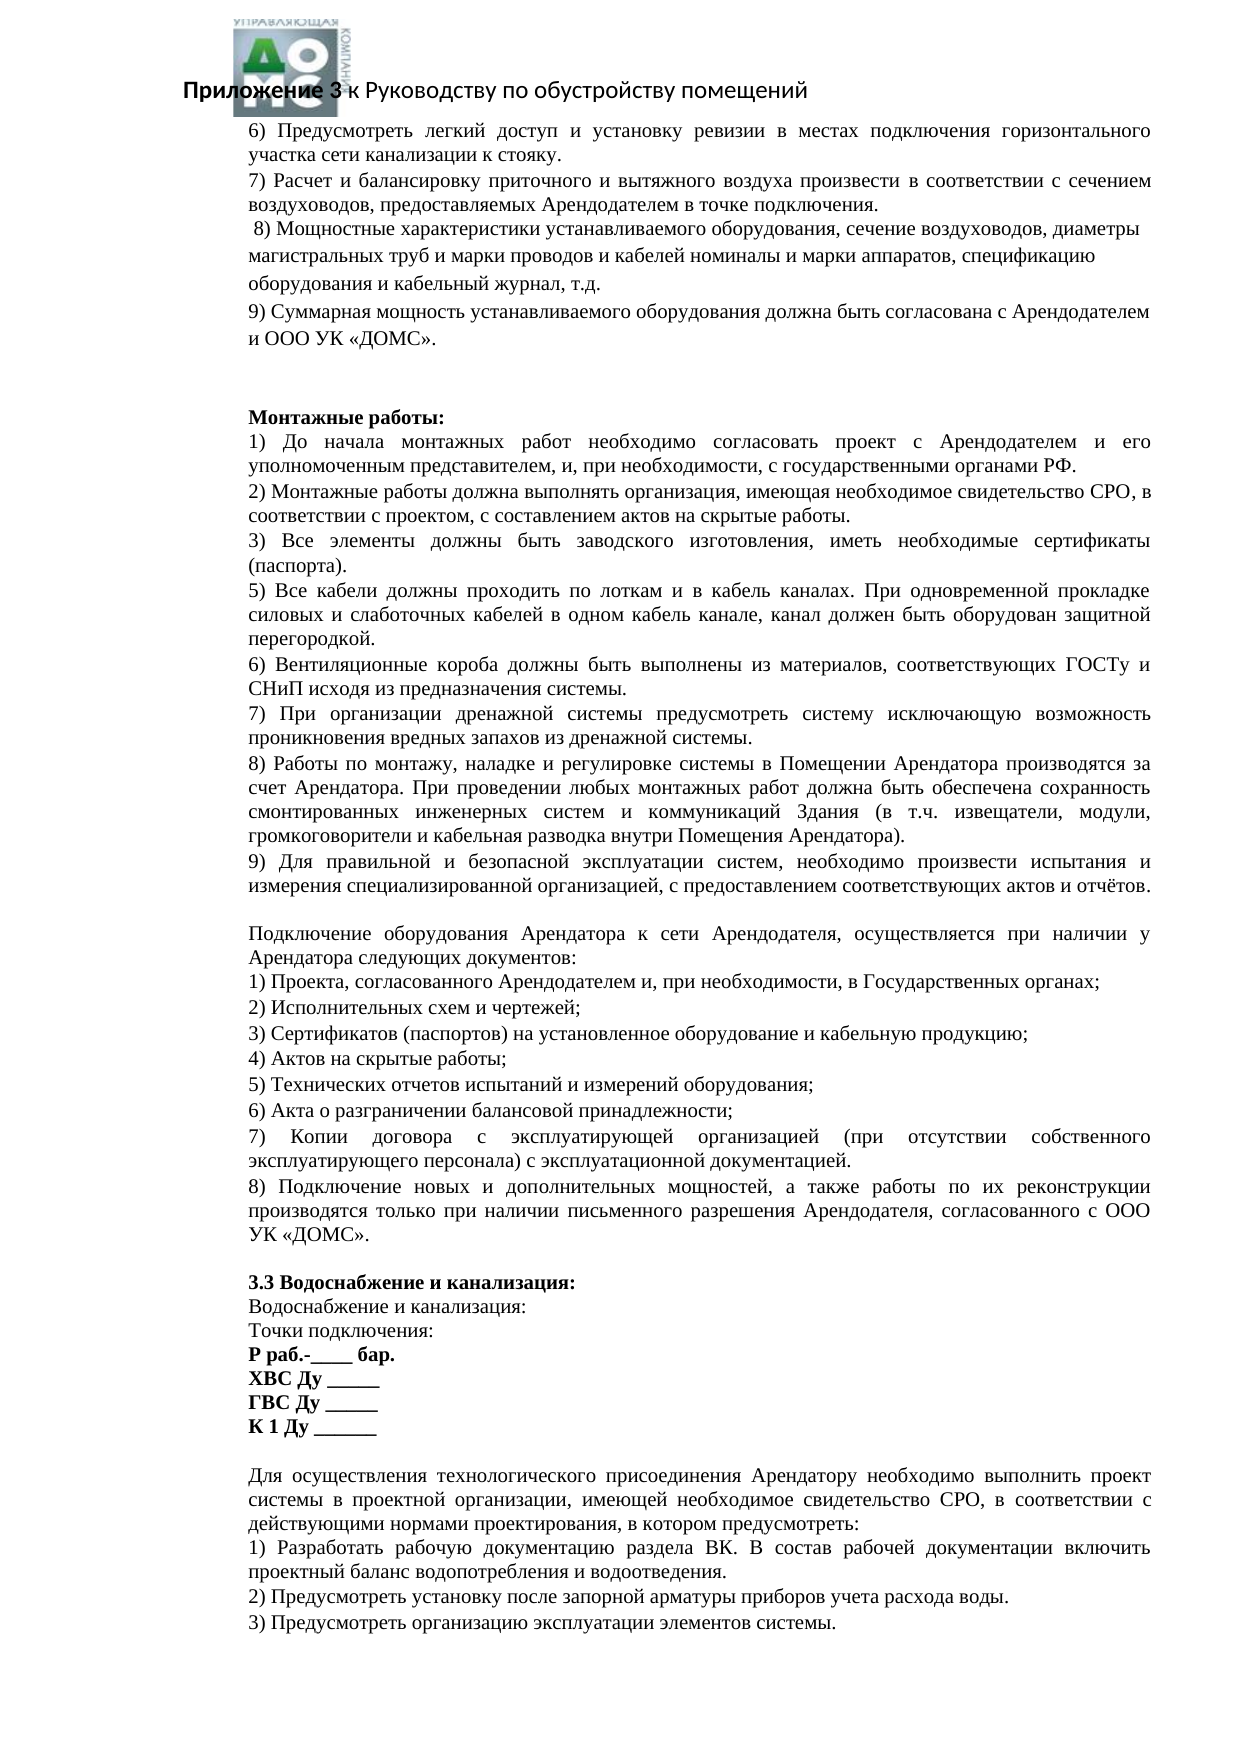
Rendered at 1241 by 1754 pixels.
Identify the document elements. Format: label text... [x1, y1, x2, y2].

text 1) Проекта, согласованного Арендодателем и, при необходимости, в Государственных органах; [248, 969, 1152, 993]
text 7) При организации дренажной системы предусмотреть систему исключающую возможность проникновения вредных запахов из дренажной системы. [248, 701, 1152, 749]
text Монтажные работы: [248, 405, 1152, 429]
text 5) Все кабели должны проходить по лоткам и в кабель каналах. При одновременной прокладке силовых и слаботочных кабелей в одном кабель канале, канал должен быть оборудован защитной перегородкой. [248, 578, 1152, 650]
text 7) Копии договора с эксплуатирующей организацией (при отсутствии собственного эксплуатирующего персонала) с эксплуатационной документацией. [248, 1124, 1152, 1172]
text 8) Работы по монтажу, наладке и регулировке системы в Помещении Арендатора производятся за счет Арендатора. При проведении любых монтажных работ должна быть обеспечена сохранность смонтированных инженерных систем и коммуникаций Здания (в т.ч. извещатели, модули, громкоговорители и кабельная разводка внутри Помещения Арендатора). [248, 751, 1152, 847]
text 2) Исполнительных схем и чертежей; [248, 995, 1152, 1019]
text 3) Предусмотреть организацию эксплуатации элементов системы. [248, 1610, 1152, 1634]
text 3.3 Водоснабжение и канализация: [248, 1270, 1152, 1294]
text 5) Технических отчетов испытаний и измерений оборудования; [248, 1072, 1152, 1096]
text 2) Предусмотреть установку после запорной арматуры приборов учета расхода воды. [248, 1584, 1152, 1608]
text 6) Предусмотреть легкий доступ и установку ревизии в местах подключения горизонтального участка сети канализации к стояку. [248, 118, 1152, 166]
text Точки подключения: [248, 1318, 1152, 1342]
text 7) Расчет и балансировку приточного и вытяжного воздуха произвести в соответствии с сечением воздуховодов, предоставляемых Арендодателем в точке подключения. [248, 168, 1152, 216]
text 6) Акта о разграничении балансовой принадлежности; [248, 1098, 1152, 1122]
text ХВС Ду _____ [248, 1366, 1152, 1390]
text 9) Для правильной и безопасной эксплуатации систем, необходимо произвести испытания и измерения специализированной организацией, с предоставлением соответствующих актов и отчётов. [248, 848, 1152, 897]
text ГВС Ду _____ [248, 1390, 1152, 1414]
text Подключение оборудования Арендатора к сети Арендодателя, осуществляется при наличии у Арендатора следующих документов: [248, 921, 1152, 969]
text 8) Подключение новых и дополнительных мощностей, а также работы по их реконструкции производятся только при наличии письменного разрешения Арендодателя, согласованного с ООО УК «ДОМС». [248, 1174, 1152, 1246]
text 3) Сертификатов (паспортов) на установленное оборудование и кабельную продукцию; [248, 1021, 1152, 1044]
text 2) Монтажные работы должна выполнять организация, имеющая необходимое свидетельство СРО, в соответствии с проектом, с составлением актов на скрытые работы. [248, 479, 1152, 527]
text Для осуществления технологического присоединения Арендатору необходимо выполнить проект системы в проектной организации, имеющей необходимое свидетельство СРО, в соответствии с действующими нормами проектирования, в котором предусмотреть: [248, 1462, 1152, 1535]
text К 1 Ду ______ [248, 1414, 1152, 1438]
picture [233, 19, 351, 117]
text 4) Актов на скрытые работы; [248, 1046, 1152, 1070]
text 8) Мощностные характеристики устанавливаемого оборудования, сечение воздуховодов, диаметры магистральных труб и марки проводов и кабелей номиналы и марки аппаратов, спецификацию оборудования и кабельный журнал, т.д. 9) Суммарная мощность устанавливаемого оборудования должна быть согласована с Арендодателем и ООО УК «ДОМС». [248, 216, 1152, 350]
text 1) Разработать рабочую документацию раздела ВК. В состав рабочей документации включить проектный баланс водопотребления и водоотведения. [248, 1535, 1152, 1583]
text 1) До начала монтажных работ необходимо согласовать проект с Арендодателем и его уполномоченным представителем, и, при необходимости, с государственными органами РФ. [248, 429, 1152, 477]
text 6) Вентиляционные короба должны быть выполнены из материалов, соответствующих ГОСТу и СНиП исходя из предназначения системы. [248, 652, 1152, 700]
text Водоснабжение и канализация: [248, 1294, 1152, 1318]
text 3) Все элементы должны быть заводского изготовления, иметь необходимые сертификаты (паспорта). [248, 528, 1152, 577]
text Р раб.-____ бар. [248, 1342, 1152, 1366]
